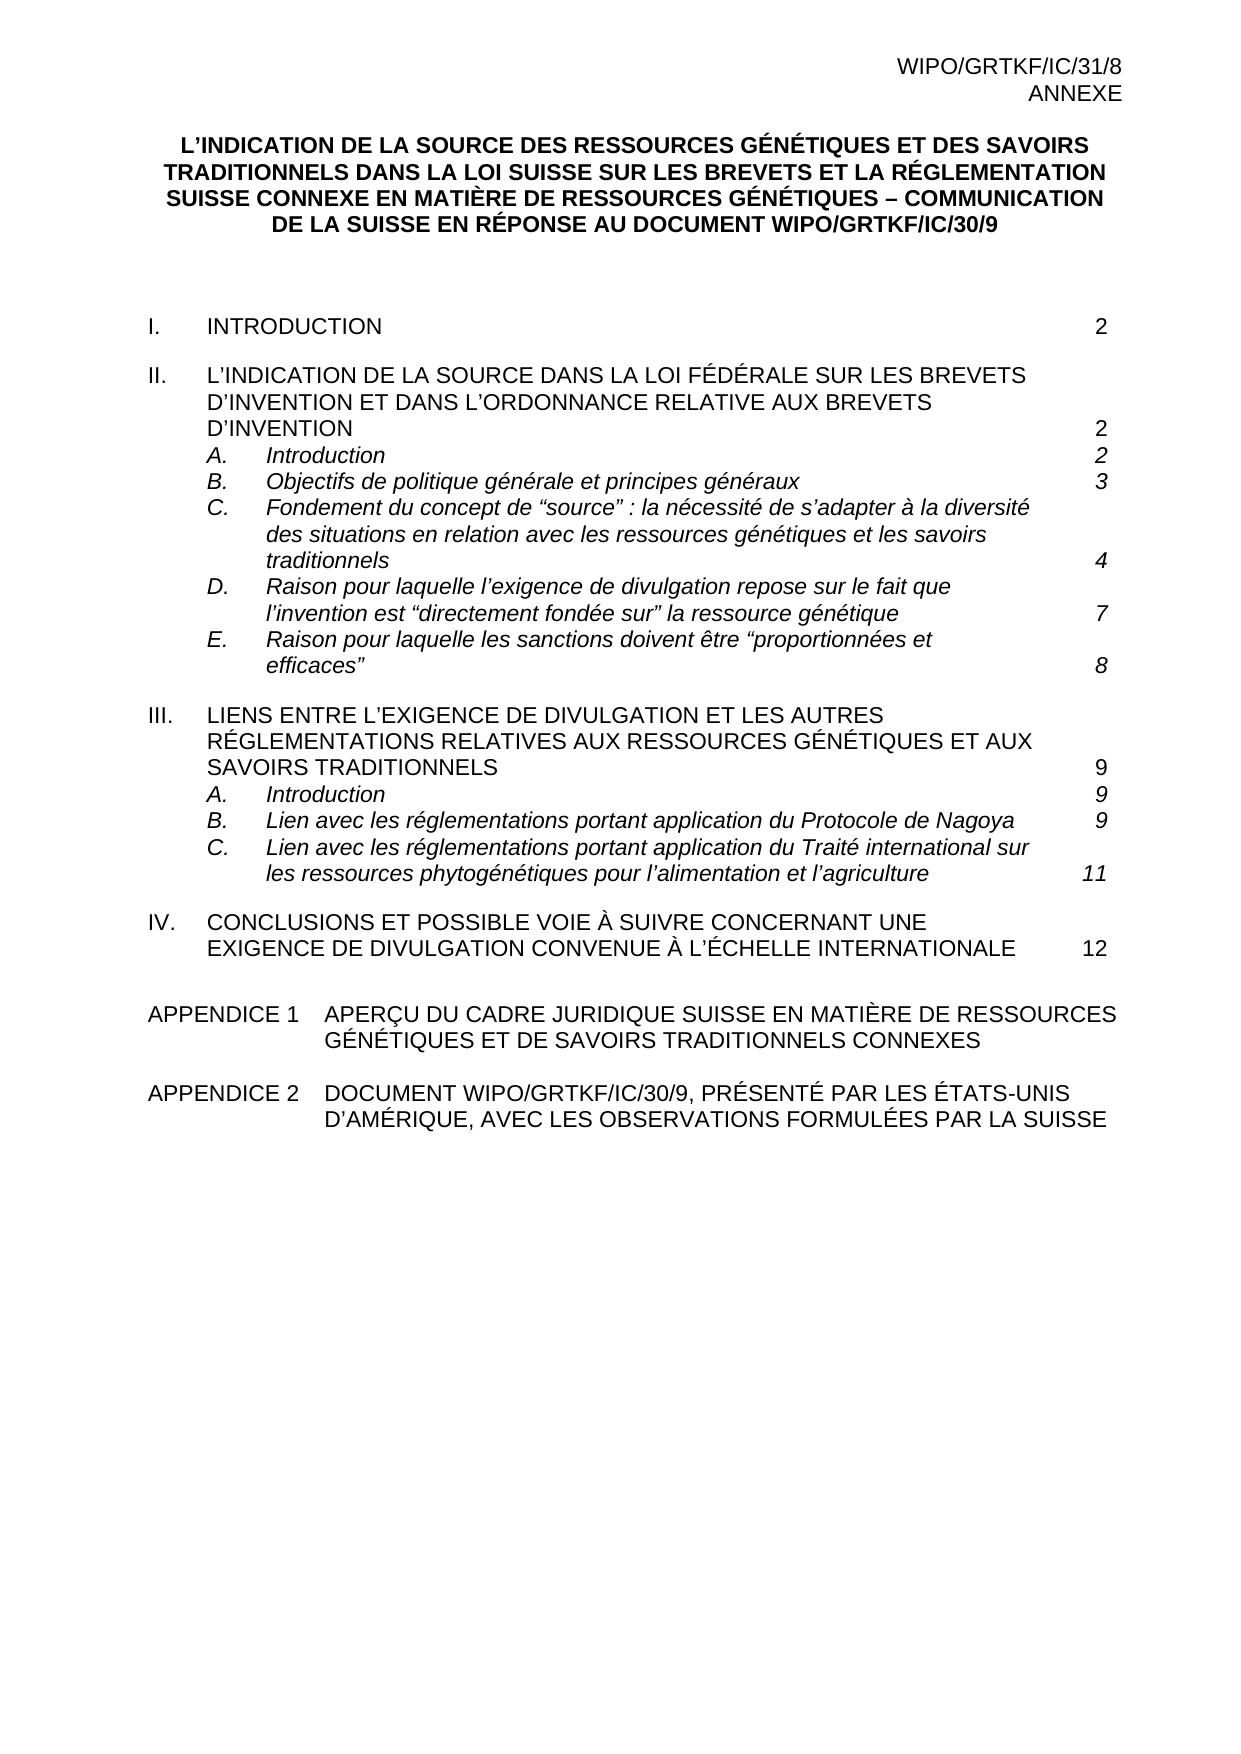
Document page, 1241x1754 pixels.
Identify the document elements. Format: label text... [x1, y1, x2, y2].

text D. Raison pour laquelle l’exigence de divulgation repose sur le fait que l’invention est “directement fondée sur” la ressource génétique 7 [207, 573, 1033, 626]
text C. Fondement du concept de “source” : la nécessité de s’adapter à la diversité des situations en relation avec les ressources génétiques et les savoirs traditionnels 4 [207, 494, 1033, 573]
text Appendice 2 Document WIPO/GRTKF/IC/30/9, présenté par les États-Unis d’Amérique, avec les observations formulées par la Suisse [148, 1080, 1122, 1132]
text III. Liens entre l’exigence de divulgation et les autres réglementations relatives aux ressources génétiques et aux savoirs traditionnels 9 [148, 702, 1033, 781]
text A. Introduction 2 [207, 442, 1033, 468]
text B. Objectifs de politique générale et principes généraux 3 [207, 468, 1033, 494]
text E. Raison pour laquelle les sanctions doivent être “proportionnées et efficaces” 8 [207, 626, 1033, 679]
text C. Lien avec les réglementations portant application du Traité international sur les ressources phytogénétiques pour l’alimentation et l’agriculture 11 [207, 833, 1033, 886]
text B. Lien avec les réglementations portant application du Protocole de Nagoya 9 [207, 807, 1033, 833]
text IV. Conclusions et possible voie à suivre concernant une exigence de divulgation convenue à l’échelle internationale 12 [148, 909, 1033, 962]
text I. Introduction 2 [148, 313, 1033, 339]
text II. L’indication de la source dans la loi fédérale sur les brevets d’invention et dans l’ordonnance relative aux brevets d’invention 2 [148, 362, 1033, 442]
text Appendice 1 Aperçu du cadre juridique suisse en matière de ressources génétiques et de savoirs traditionnels connexes [148, 1001, 1122, 1053]
text L’indication de la source des ressources génétiques et des savoirs traditionnels dans la loi suisse sur les brevets et la réglementation suisse connexe en matière de ressources génétiques – Communication de la Suisse en réponse au document WIPO/GRTKF/IC/30/9 [148, 132, 1122, 238]
text A. Introduction 9 [207, 781, 1033, 807]
